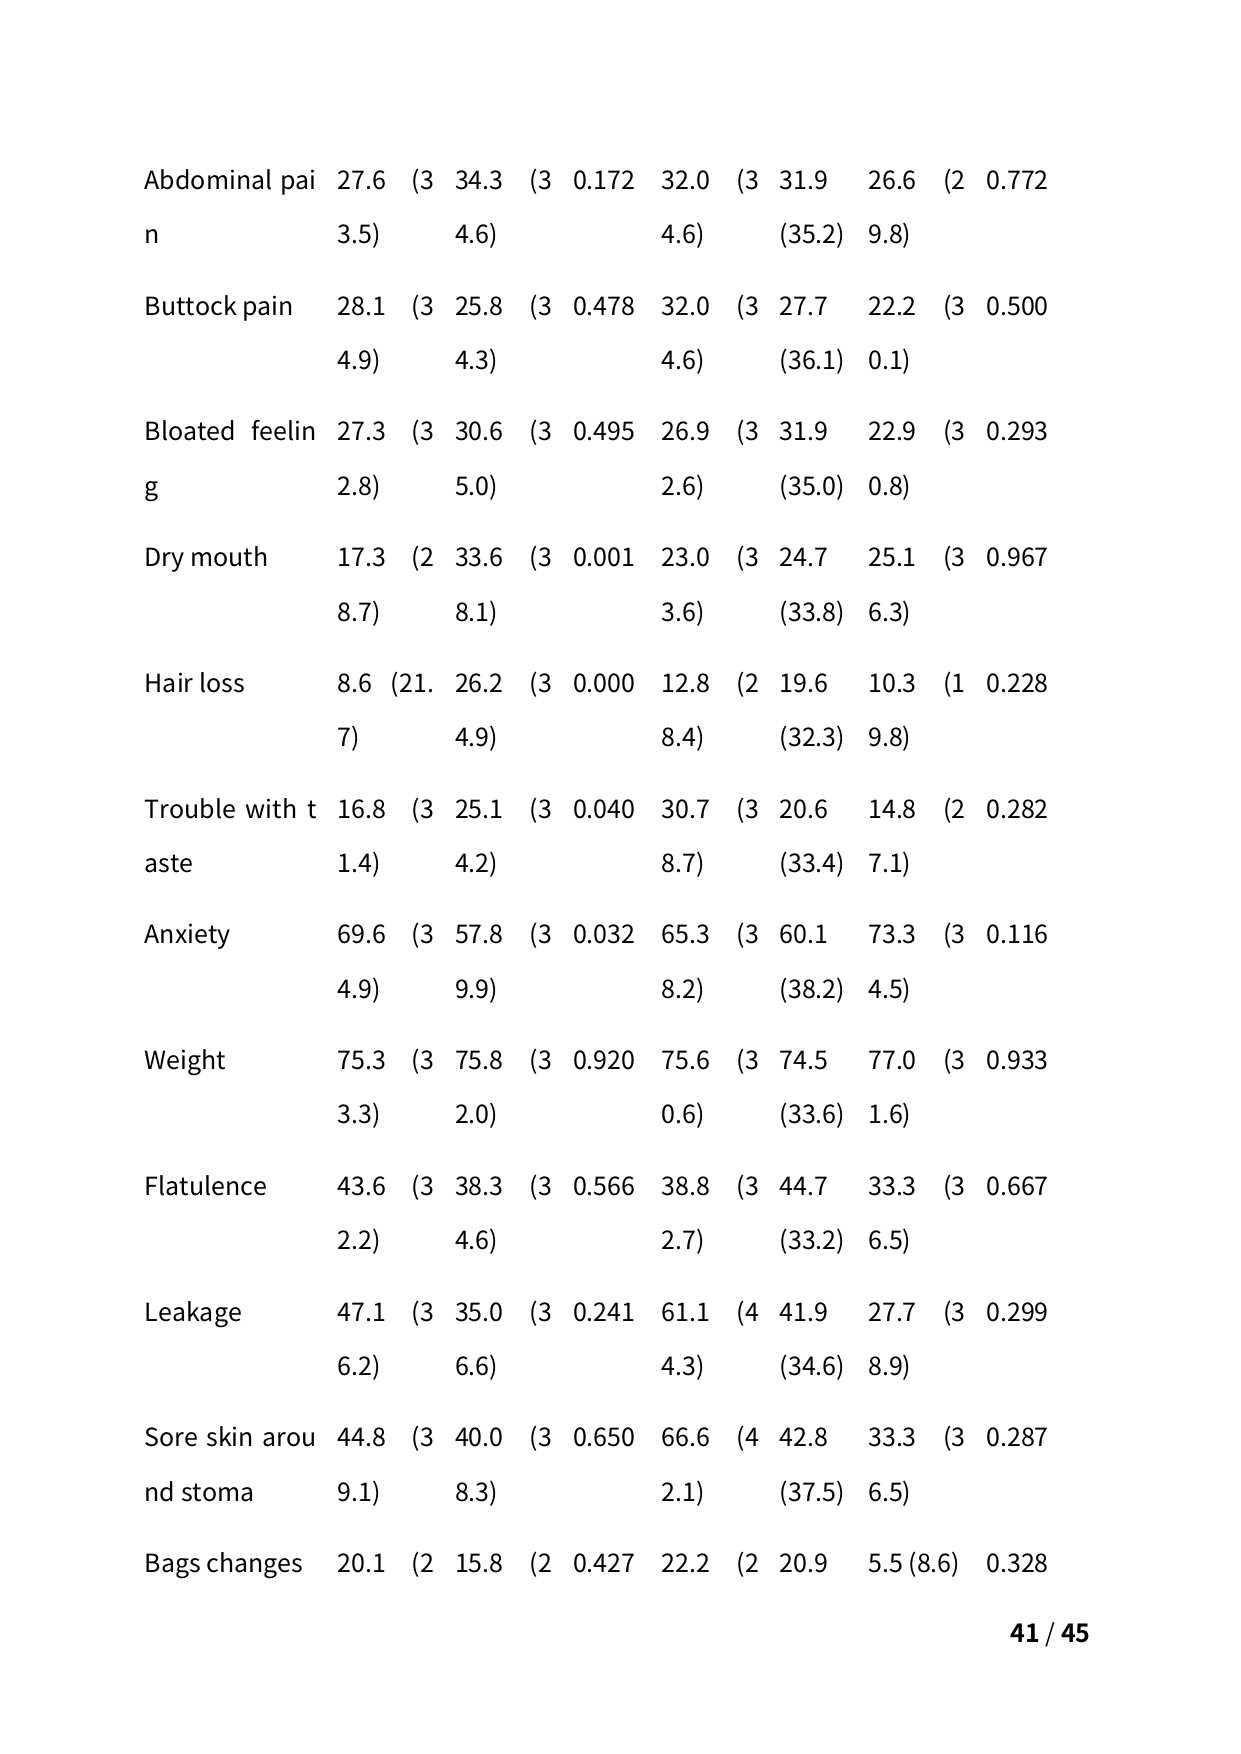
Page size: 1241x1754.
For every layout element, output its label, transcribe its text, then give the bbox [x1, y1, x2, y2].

table_cell 14.8 (27.1) [858, 779, 976, 904]
table_cell 30.7 (38.7) [651, 779, 769, 904]
table_cell 10.3 (19.8) [858, 653, 976, 779]
table_cell 25.1 (36.3) [858, 527, 976, 653]
table_cell 0.172 [563, 150, 651, 276]
table_cell 0.032 [563, 904, 651, 1030]
table_cell 77.0 (31.6) [858, 1030, 976, 1156]
table_cell 0.667 [976, 1156, 1109, 1282]
table_cell Leakage [134, 1282, 327, 1407]
table_cell 74.5 (33.6) [769, 1030, 858, 1156]
table_cell 43.6 (32.2) [327, 1156, 444, 1282]
table_cell 47.1 (36.2) [327, 1282, 444, 1407]
table_cell 0.933 [976, 1030, 1109, 1156]
table_cell 44.8 (39.1) [327, 1407, 444, 1533]
table_cell 30.6 (35.0) [444, 401, 562, 527]
table_cell Bloated feeling [134, 401, 327, 527]
table_cell 0.772 [976, 150, 1109, 276]
table_cell 0.500 [976, 276, 1109, 401]
table_cell 75.3 (33.3) [327, 1030, 444, 1156]
table_cell 42.8 (37.5) [769, 1407, 858, 1533]
table_cell 0.920 [563, 1030, 651, 1156]
table_cell 26.9 (32.6) [651, 401, 769, 527]
table_cell 19.6 (32.3) [769, 653, 858, 779]
table_cell 33.3 (36.5) [858, 1156, 976, 1282]
table_cell 24.7 (33.8) [769, 527, 858, 653]
table_cell 33.3 (36.5) [858, 1407, 976, 1533]
table_cell Weight [134, 1030, 327, 1156]
table_cell 20.6 (33.4) [769, 779, 858, 904]
table_cell 15.8 (23.2) [444, 1533, 562, 1590]
table_cell Sore skin around stoma [134, 1407, 327, 1533]
table_cell 0.228 [976, 653, 1109, 779]
table_cell 44.7 (33.2) [769, 1156, 858, 1282]
table_cell 32.0 (34.6) [651, 276, 769, 401]
table_cell 0.040 [563, 779, 651, 904]
table_cell 22.2 (30.1) [858, 276, 976, 401]
table_cell 34.3 (34.6) [444, 150, 562, 276]
table_cell 38.3 (34.6) [444, 1156, 562, 1282]
table_cell 0.241 [563, 1282, 651, 1407]
table_cell 25.1 (34.2) [444, 779, 562, 904]
table_cell 73.3 (34.5) [858, 904, 976, 1030]
table_cell 27.3 (32.8) [327, 401, 444, 527]
table_cell 12.8 (28.4) [651, 653, 769, 779]
table_cell 60.1 (38.2) [769, 904, 858, 1030]
table_cell 27.7 (38.9) [858, 1282, 976, 1407]
table_cell 69.6 (34.9) [327, 904, 444, 1030]
table_cell 0.287 [976, 1407, 1109, 1533]
table_cell 75.6 (30.6) [651, 1030, 769, 1156]
table_cell 27.6 (33.5) [327, 150, 444, 276]
table_cell 75.8 (32.0) [444, 1030, 562, 1156]
table_cell 26.6 (29.8) [858, 150, 976, 276]
table_cell 5.5 (8.6) [858, 1533, 976, 1590]
table_cell 23.0 (33.6) [651, 527, 769, 653]
table_cell 0.000 [563, 653, 651, 779]
table_cell 40.0 (38.3) [444, 1407, 562, 1533]
table_cell 33.6 (38.1) [444, 527, 562, 653]
table_cell 32.0 (34.6) [651, 150, 769, 276]
table_cell 0.967 [976, 527, 1109, 653]
table_cell Dry mouth [134, 527, 327, 653]
table_cell 20.9 (23.6) [769, 1533, 858, 1590]
table_cell 66.6 (42.1) [651, 1407, 769, 1533]
table_cell 16.8 (31.4) [327, 779, 444, 904]
table_cell Flatulence [134, 1156, 327, 1282]
table_cell 17.3 (28.7) [327, 527, 444, 653]
table_cell 28.1 (34.9) [327, 276, 444, 401]
table_cell 35.0 (36.6) [444, 1282, 562, 1407]
table_cell 65.3 (38.2) [651, 904, 769, 1030]
table_cell Bags changes [134, 1533, 327, 1590]
table_cell 31.9 (35.2) [769, 150, 858, 276]
table_cell Trouble with taste [134, 779, 327, 904]
table_cell 0.427 [563, 1533, 651, 1590]
table_cell Hair loss [134, 653, 327, 779]
table_cell 22.9 (30.8) [858, 401, 976, 527]
table_cell 8.6 (21.7) [327, 653, 444, 779]
table_cell 0.478 [563, 276, 651, 401]
table_cell 31.9 (35.0) [769, 401, 858, 527]
table_cell 0.495 [563, 401, 651, 527]
table_cell 57.8 (39.9) [444, 904, 562, 1030]
table_cell Abdominal pain [134, 150, 327, 276]
table_cell 61.1 (44.3) [651, 1282, 769, 1407]
table_cell 0.001 [563, 527, 651, 653]
table_cell 0.328 [976, 1533, 1109, 1590]
table_cell 26.2 (34.9) [444, 653, 562, 779]
table_cell 27.7 (36.1) [769, 276, 858, 401]
table_cell 0.566 [563, 1156, 651, 1282]
table_cell Buttock pain [134, 276, 327, 401]
table_cell 0.116 [976, 904, 1109, 1030]
table_cell 0.650 [563, 1407, 651, 1533]
table_cell 22.2 (25.0) [651, 1533, 769, 1590]
table_cell 38.8 (32.7) [651, 1156, 769, 1282]
table_cell 0.293 [976, 401, 1109, 527]
table_cell 41.9 (34.6) [769, 1282, 858, 1407]
table_cell 0.282 [976, 779, 1109, 904]
table_cell 25.8 (34.3) [444, 276, 562, 401]
table_cell 20.1 (22.4) [327, 1533, 444, 1590]
table_cell 0.299 [976, 1282, 1109, 1407]
table_cell Anxiety [134, 904, 327, 1030]
